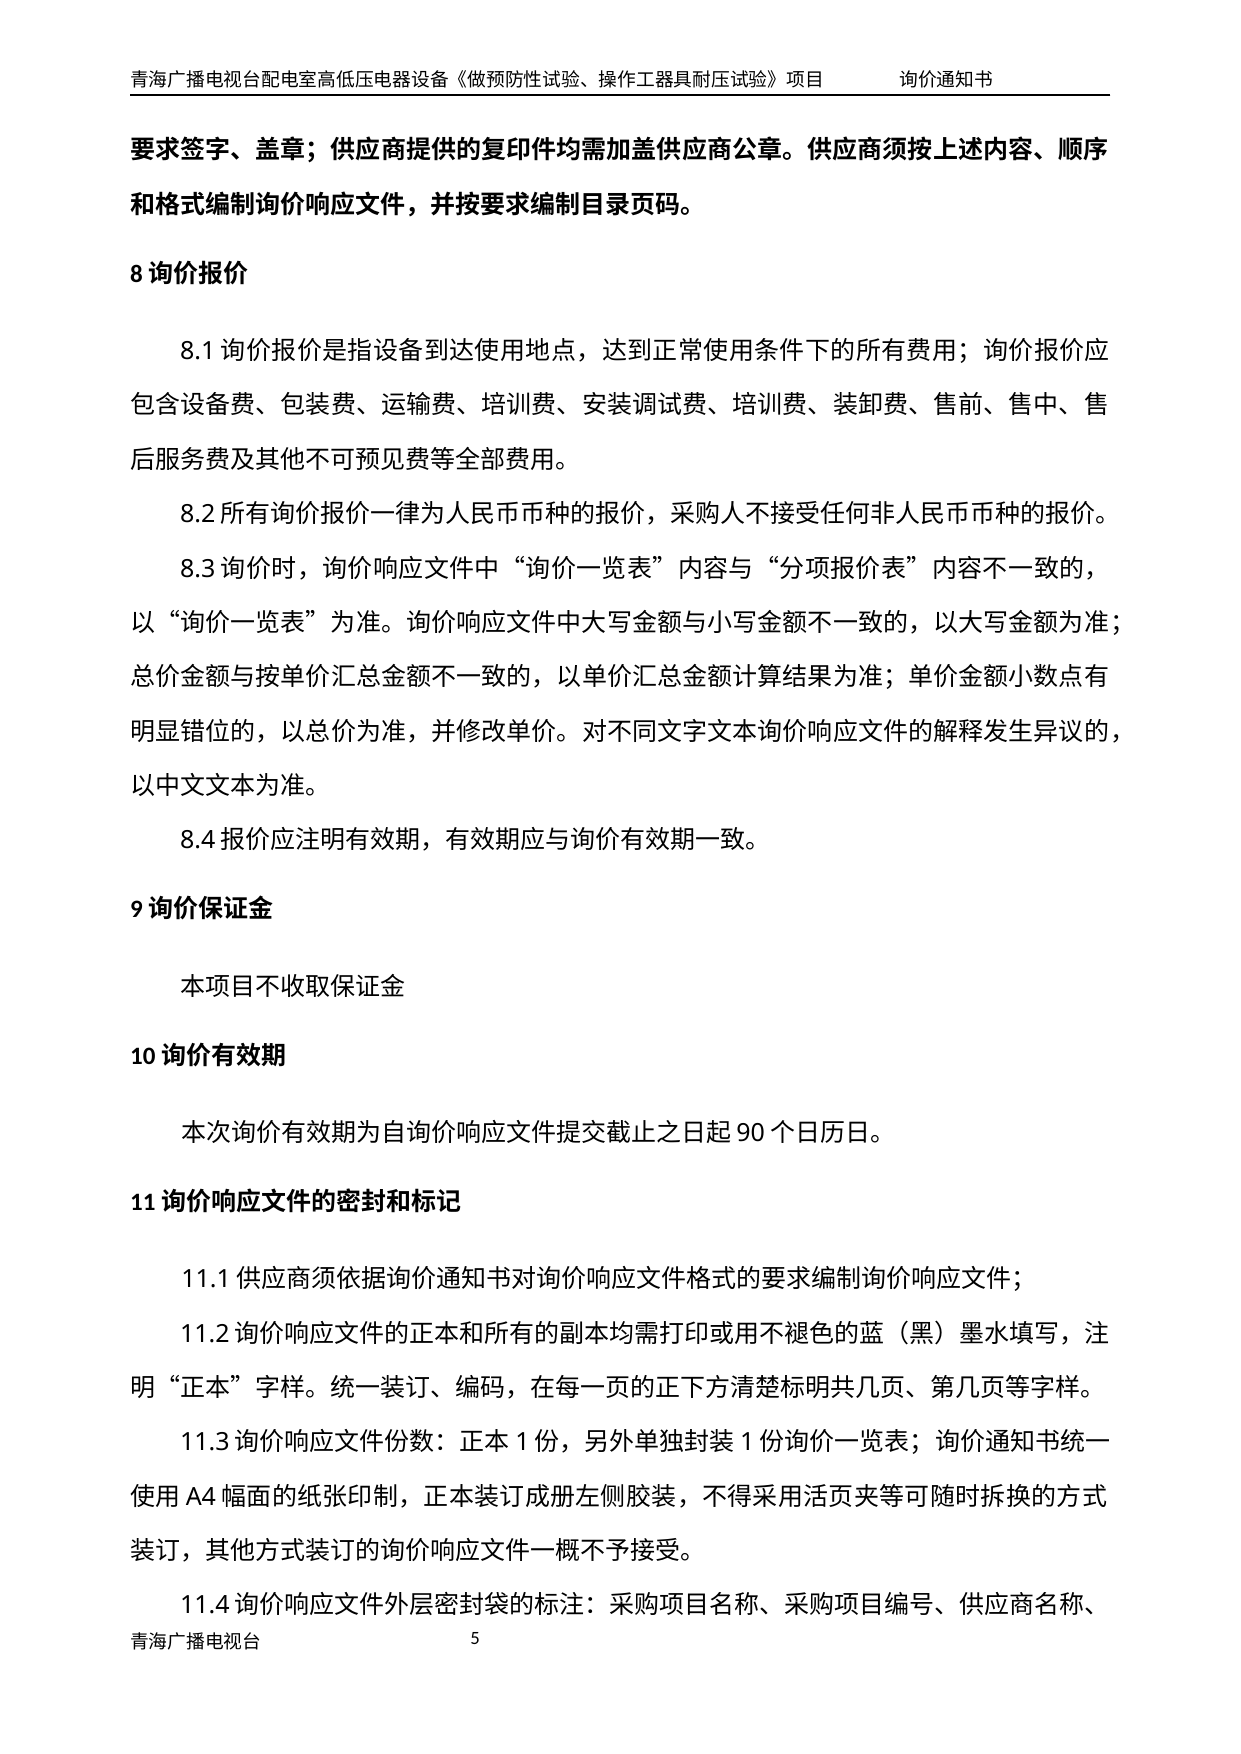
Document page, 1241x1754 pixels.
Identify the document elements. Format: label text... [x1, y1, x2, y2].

text 本次询价有效期为自询价响应文件提交截止之日起90个日历日。 [181, 1112, 1110, 1149]
text 8.1询价报价是指设备到达使用地点，达到正常使用条件下的所有费用；询价报价应包含设备费、包装费、运输费、培训费、安装调试费、培训费、装卸费、售前、售中、售后服务费及其他不可预见费等全部费用。 [130, 331, 1110, 476]
subtitle 11 询价响应文件的密封和标记 [130, 1181, 1110, 1218]
text 11.3询价响应文件份数：正本1份，另外单独封装1份询价一览表；询价通知书统一使用A4幅面的纸张印制，正本装订成册左侧胶装，不得采用活页夹等可随时拆换的方式装订，其他方式装订的询价响应文件一概不予接受。 [130, 1422, 1110, 1567]
text 8.4报价应注明有效期，有效期应与询价有效期一致。 [180, 820, 1110, 856]
subtitle 8 询价报价 [130, 253, 1110, 289]
subtitle 9 询价保证金 [130, 889, 1110, 925]
text 11.1供应商须依据询价通知书对询价响应文件格式的要求编制询价响应文件； [181, 1259, 1110, 1295]
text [130, 130, 1110, 221]
text 8.2所有询价报价一律为人民币币种的报价，采购人不接受任何非人民币币种的报价。 [130, 494, 1110, 530]
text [130, 1585, 1110, 1621]
subtitle 10 询价有效期 [130, 1035, 1110, 1071]
text 11.2询价响应文件的正本和所有的副本均需打印或用不褪色的蓝（黑）墨水填写，注明“正本”字样。统一装订、编码，在每一页的正下方清楚标明共几页、第几页等字样。 [130, 1313, 1110, 1404]
text 8.3询价时，询价响应文件中“询价一览表”内容与“分项报价表”内容不一致的，以“询价一览表”为准。询价响应文件中大写金额与小写金额不一致的，以大写金额为准；总价金额与按单价汇总金额不一致的，以单价汇总金额计算结果为准；单价金额小数点有明显错位的，以总价为准，并修改单价。对不同文字文本询价响应文件的解释发生异议的，以中文文本为准。 [130, 548, 1110, 802]
text 本项目不收取保证金 [130, 966, 1110, 1002]
